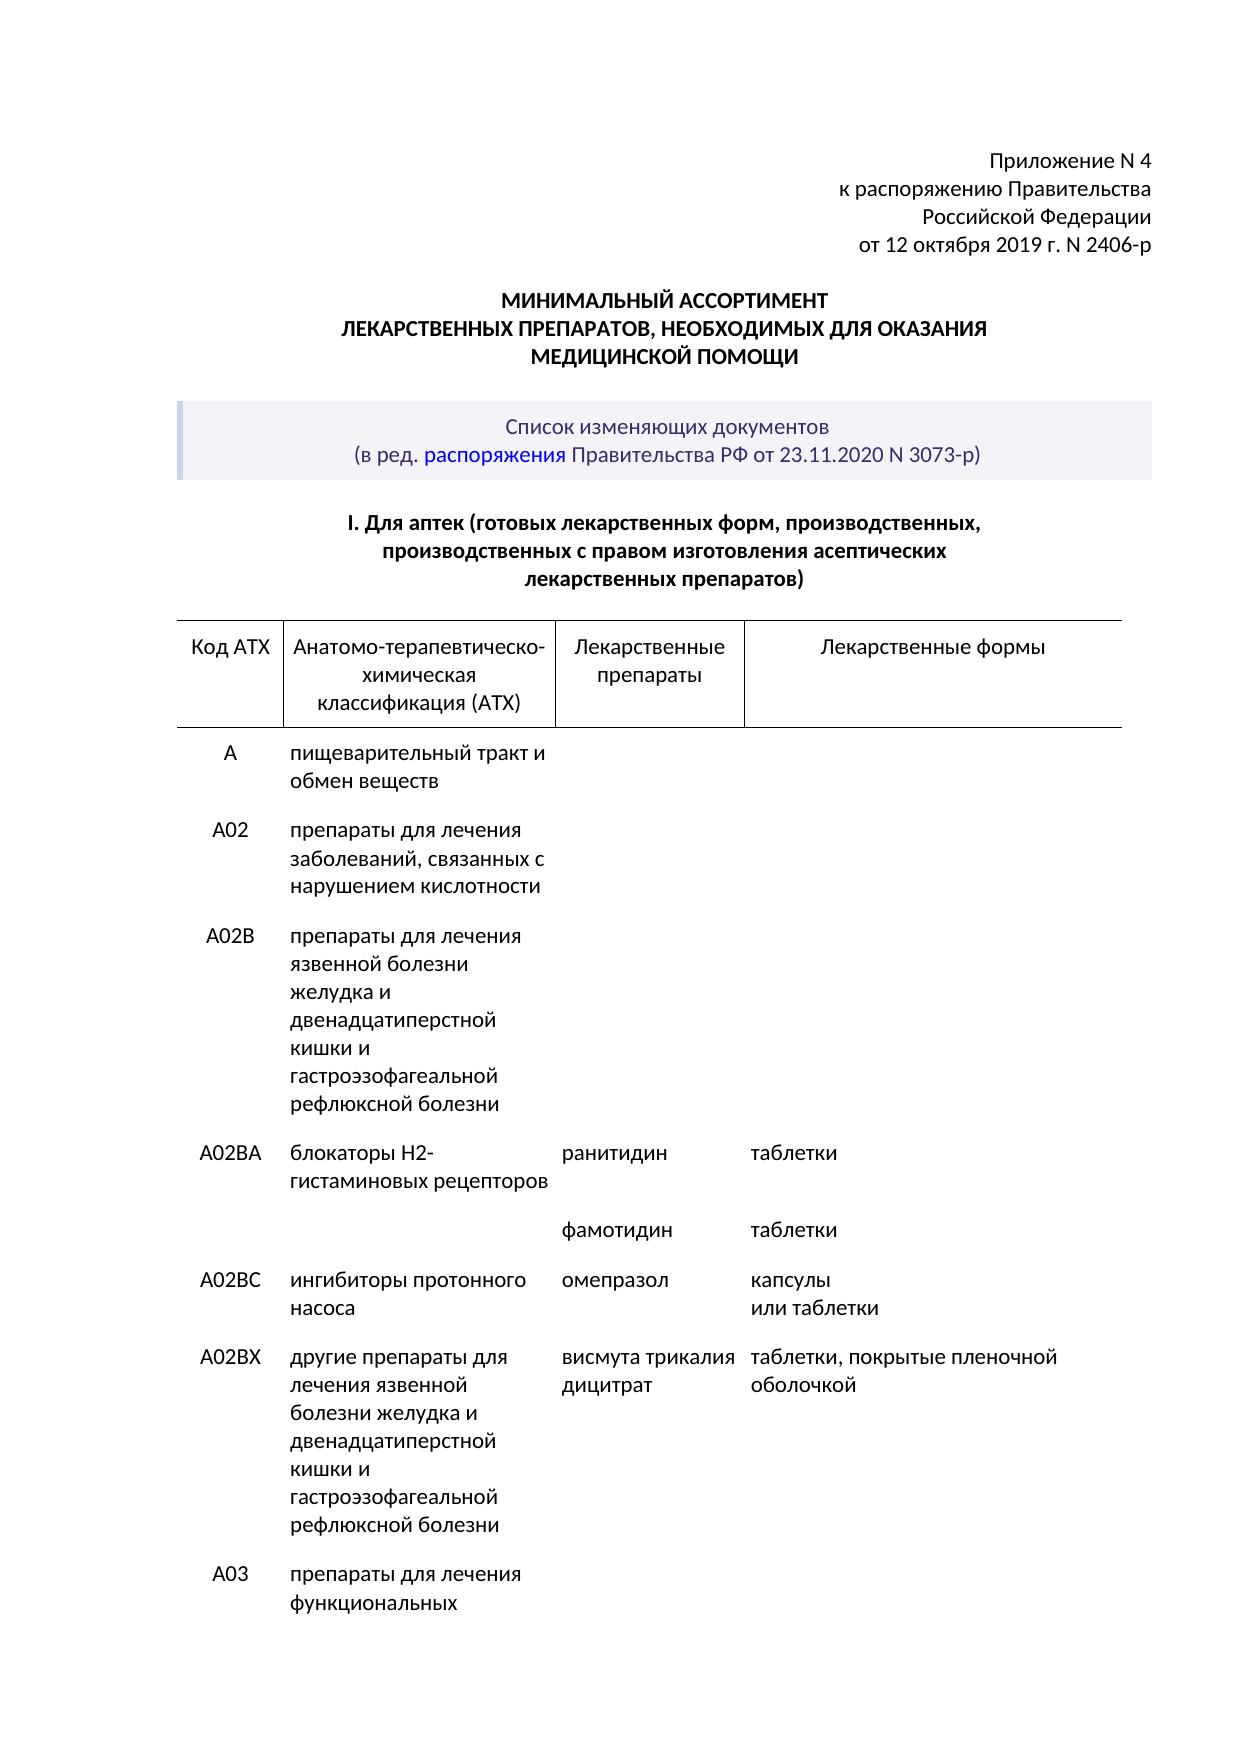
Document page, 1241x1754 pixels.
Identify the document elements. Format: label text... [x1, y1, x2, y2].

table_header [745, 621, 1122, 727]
title МЕДИЦИНСКОЙ ПОМОЩИ [177, 342, 1152, 370]
title лекарственных препаратов) [177, 564, 1152, 592]
title ЛЕКАРСТВЕННЫХ ПРЕПАРАТОВ, НЕОБХОДИМЫХ ДЛЯ ОКАЗАНИЯ [177, 314, 1152, 342]
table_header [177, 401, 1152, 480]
text к распоряжению Правительства [177, 174, 1152, 202]
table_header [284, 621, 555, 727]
text Российской Федерации [177, 202, 1152, 230]
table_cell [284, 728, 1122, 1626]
title I. Для аптек (готовых лекарственных форм, производственных, [177, 508, 1152, 536]
text от 12 октября 2019 г. N 2406-р [177, 230, 1152, 258]
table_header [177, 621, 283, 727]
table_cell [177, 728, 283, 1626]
text Приложение N 4 [177, 146, 1152, 174]
title производственных с правом изготовления асептических [177, 536, 1152, 564]
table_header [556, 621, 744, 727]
title МИНИМАЛЬНЫЙ АССОРТИМЕНТ [177, 286, 1152, 314]
